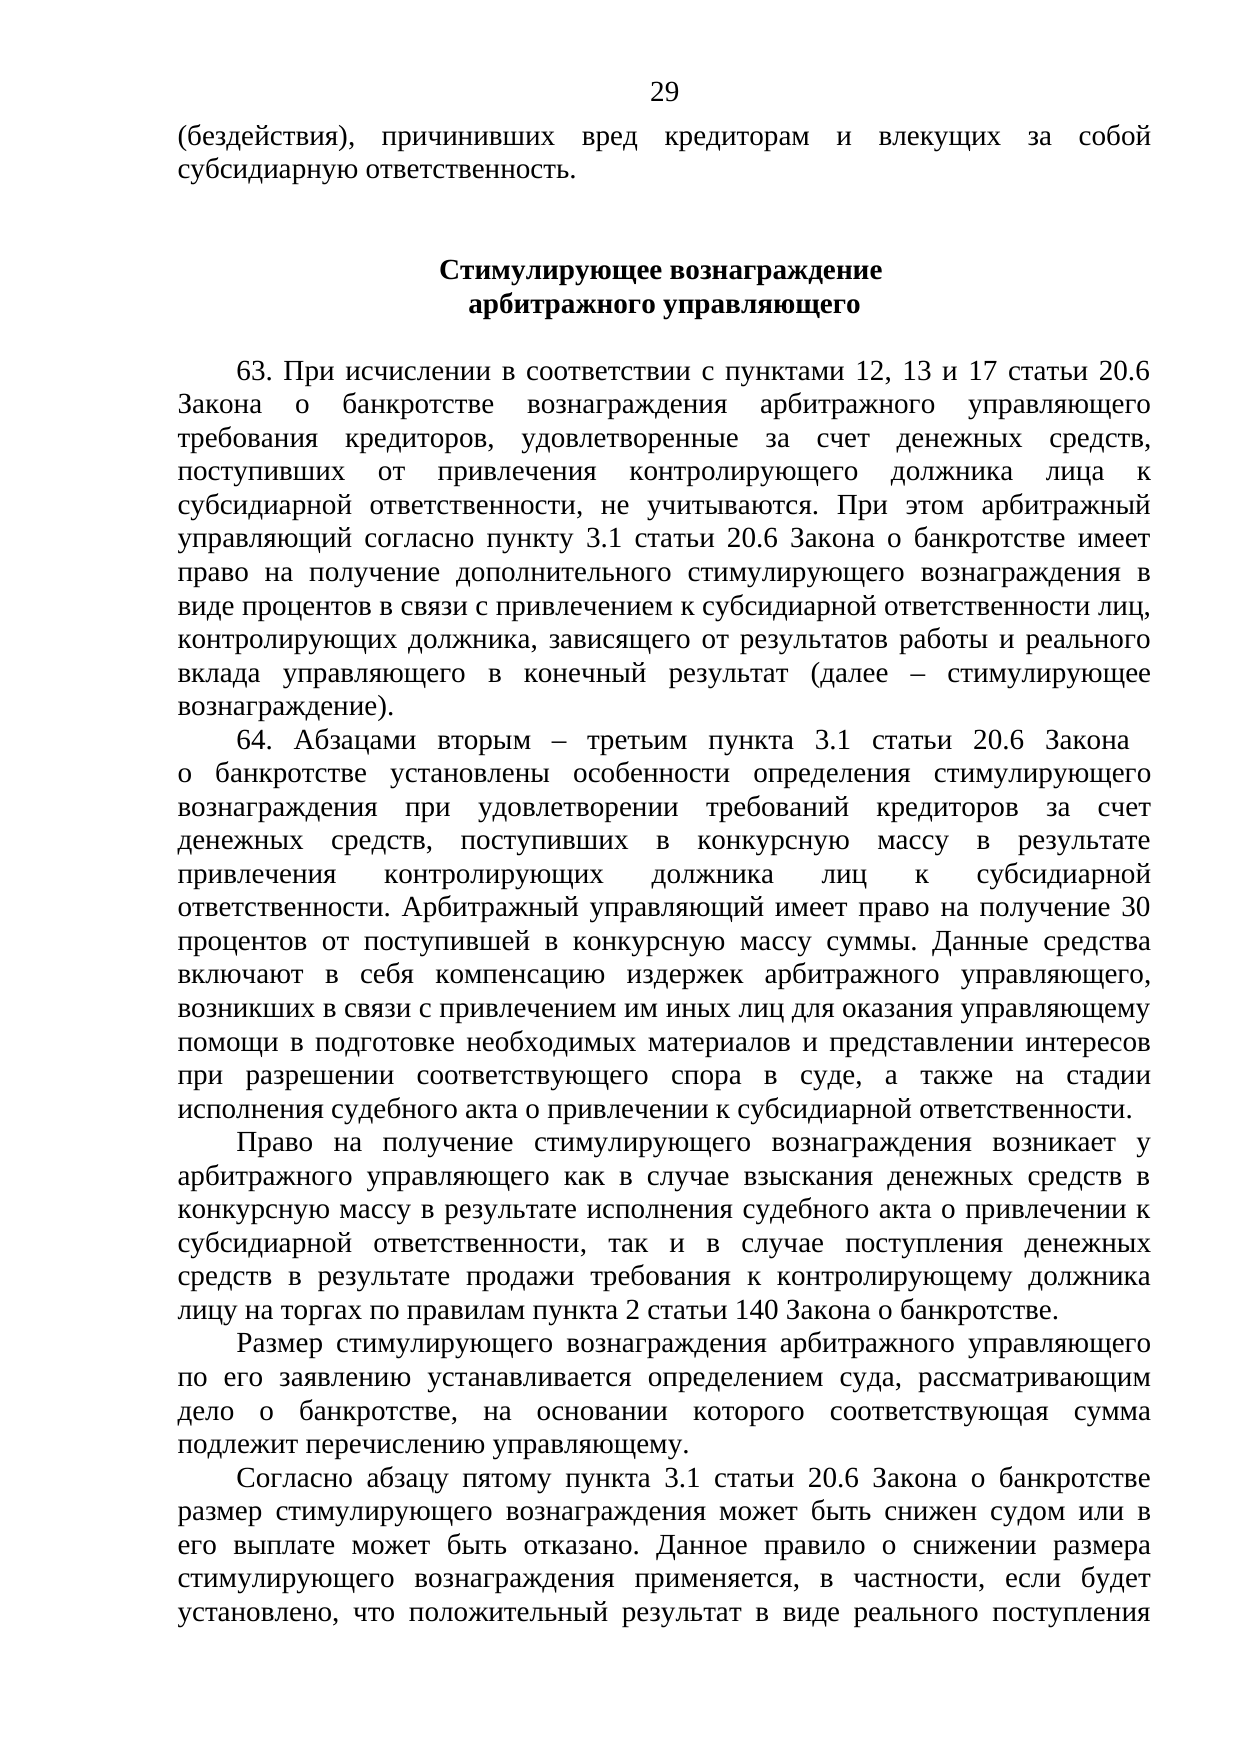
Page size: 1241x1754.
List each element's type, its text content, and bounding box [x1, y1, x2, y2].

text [177, 118, 1152, 185]
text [177, 1460, 1152, 1627]
text 63. При исчислении в соответствии с пунктами 12, 13 и 17 статьи 20.6 Закона о банкротстве вознаграждения арбитражного управляющего требования кредиторов, удовлетворенные за счет денежных средств, поступивших от привлечения контролирующего должника лица к субсидиарной ответственности, не учитываются. При этом арбитражный управляющий согласно пункту 3.1 статьи 20.6 Закона о банкротстве имеет право на получение дополнительного стимулирующего вознаграждения в виде процентов в связи с привлечением к субсидиарной ответственности лиц, контролирующих должника, зависящего от результатов работы и реального вклада управляющего в конечный результат (далее – стимулирующее вознаграждение). [177, 353, 1152, 722]
text Стимулирующее вознаграждение арбитражного управляющего [177, 252, 1152, 319]
text Право на получение стимулирующего вознаграждения возникает у арбитражного управляющего как в случае взыскания денежных средств в конкурсную массу в результате исполнения судебного акта о привлечении к субсидиарной ответственности, так и в случае поступления денежных средств в результате продажи требования к контролирующему должника лицу на торгах по правилам пункта 2 статьи 140 Закона о банкротстве. [177, 1124, 1152, 1326]
text 64. Абзацами вторым – третьим пункта 3.1 статьи 20.6 Закона о банкротстве установлены особенности определения стимулирующего вознаграждения при удовлетворении требований кредиторов за счет денежных средств, поступивших в конкурсную массу в результате привлечения контролирующих должника лиц к субсидиарной ответственности. Арбитражный управляющий имеет право на получение 30 процентов от поступившей в конкурсную массу суммы. Данные средства включают в себя компенсацию издержек арбитражного управляющего, возникших в связи с привлечением им иных лиц для оказания управляющему помощи в подготовке необходимых материалов и представлении интересов при разрешении соответствующего спора в суде, а также на стадии исполнения судебного акта о привлечении к субсидиарной ответственности. [177, 722, 1152, 1124]
text Размер стимулирующего вознаграждения арбитражного управляющего по его заявлению устанавливается определением суда, рассматривающим дело о банкротстве, на основании которого соответствующая сумма подлежит перечислению управляющему. [177, 1326, 1152, 1460]
